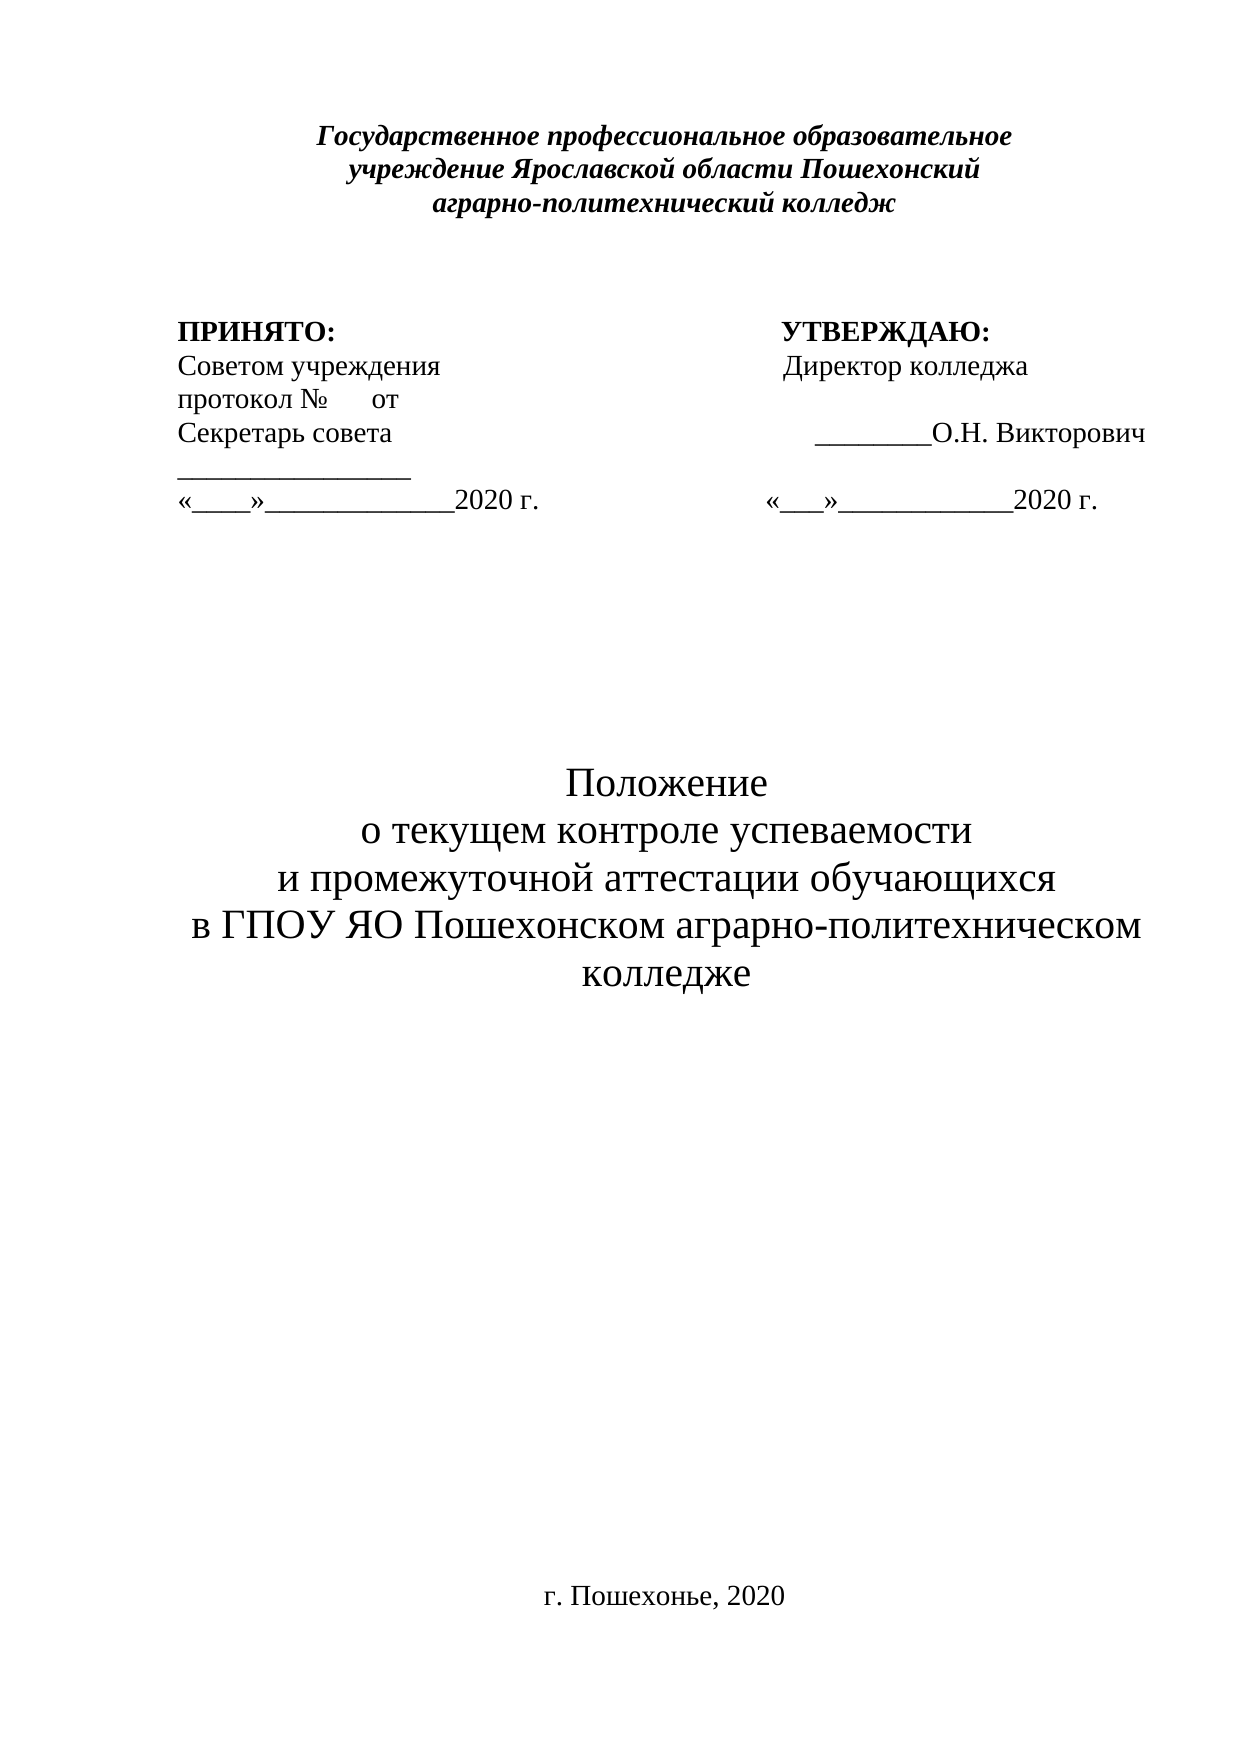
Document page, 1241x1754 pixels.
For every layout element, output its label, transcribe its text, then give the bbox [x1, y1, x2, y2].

text «____»_____________2020 г. «___»____________2020 г. [177, 482, 1152, 516]
text ПРИНЯТО: УТВЕРЖДАЮ: [177, 314, 1152, 348]
text Положение [181, 758, 1152, 806]
text аграрно-политехнический колледж [177, 185, 1152, 219]
text Секретарь совета ________О.Н. Викторович [177, 415, 1152, 449]
text ________________ [177, 449, 1152, 482]
text Государственное профессиональное образовательное [177, 118, 1152, 152]
text протокол № от [177, 382, 1152, 415]
text учреждение Ярославской области Пошехонский [177, 152, 1152, 185]
text о текущем контроле успеваемости и промежуточной аттестации обучающихся в ГПОУ ЯО Пошехонском аграрно-политехническом колледже [181, 806, 1152, 996]
text Советом учреждения Директор колледжа [177, 348, 1152, 382]
text г. Пошехонье, 2020 [177, 1578, 1152, 1611]
